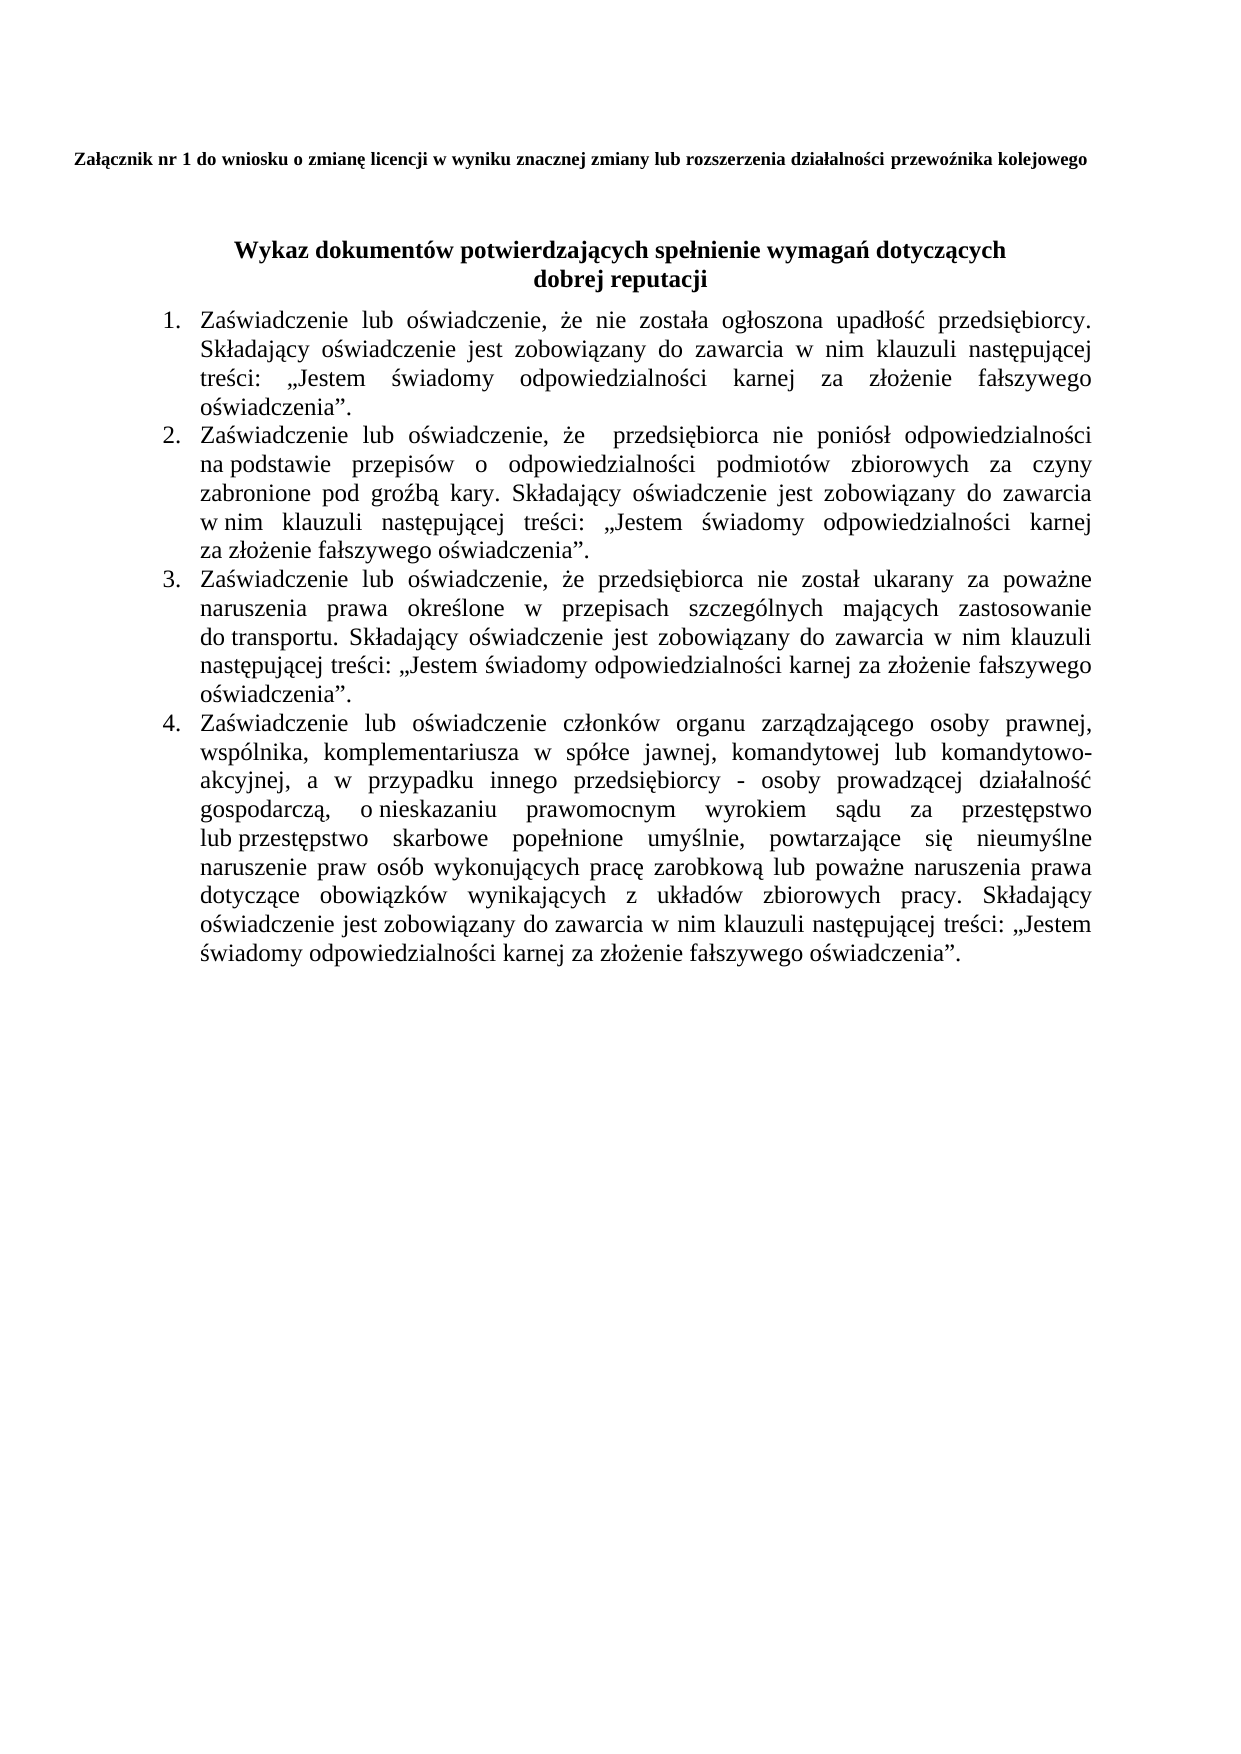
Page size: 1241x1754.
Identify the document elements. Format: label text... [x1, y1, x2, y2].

text Wykaz dokumentów potwierdzających spełnienie wymagań dotyczących dobrej reputacji [148, 235, 1093, 293]
list Zaświadczenie lub oświadczenie, że przedsiębiorca nie poniósł odpowiedzialności na podstawie przepisów o odpowiedzialności podmiotów zbiorowych za czyny zabronione pod groźbą kary. Składający oświadczenie jest zobowiązany do zawarcia w nim klauzuli następującej treści: „Jestem świadomy odpowiedzialności karnej za złożenie fałszywego oświadczenia”. [162, 420, 1093, 564]
list Zaświadczenie lub oświadczenie, że nie została ogłoszona upadłość przedsiębiorcy. Składający oświadczenie jest zobowiązany do zawarcia w nim klauzuli następującej treści: „Jestem świadomy odpowiedzialności karnej za złożenie fałszywego oświadczenia”. [162, 305, 1093, 420]
list Zaświadczenie lub oświadczenie członków organu zarządzającego osoby prawnej, wspólnika, komplementariusza w spółce jawnej, komandytowej lub komandytowo-akcyjnej, a w przypadku innego przedsiębiorcy - osoby prowadzącej działalność gospodarczą, o nieskazaniu prawomocnym wyrokiem sądu za przestępstwo lub przestępstwo skarbowe popełnione umyślnie, powtarzające się nieumyślne naruszenie praw osób wykonujących pracę zarobkową lub poważne naruszenia prawa dotyczące obowiązków wynikających z układów zbiorowych pracy. Składający oświadczenie jest zobowiązany do zawarcia w nim klauzuli następującej treści: „Jestem świadomy odpowiedzialności karnej za złożenie fałszywego oświadczenia”. [162, 708, 1093, 967]
text Załącznik nr 1 do wniosku o zmianę licencji w wyniku znacznej zmiany lub rozszerzenia działalności przewoźnika kolejowego [29, 148, 1093, 198]
list Zaświadczenie lub oświadczenie, że przedsiębiorca nie został ukarany za poważne naruszenia prawa określone w przepisach szczególnych mających zastosowanie do transportu. Składający oświadczenie jest zobowiązany do zawarcia w nim klauzuli następującej treści: „Jestem świadomy odpowiedzialności karnej za złożenie fałszywego oświadczenia”. [162, 564, 1093, 708]
